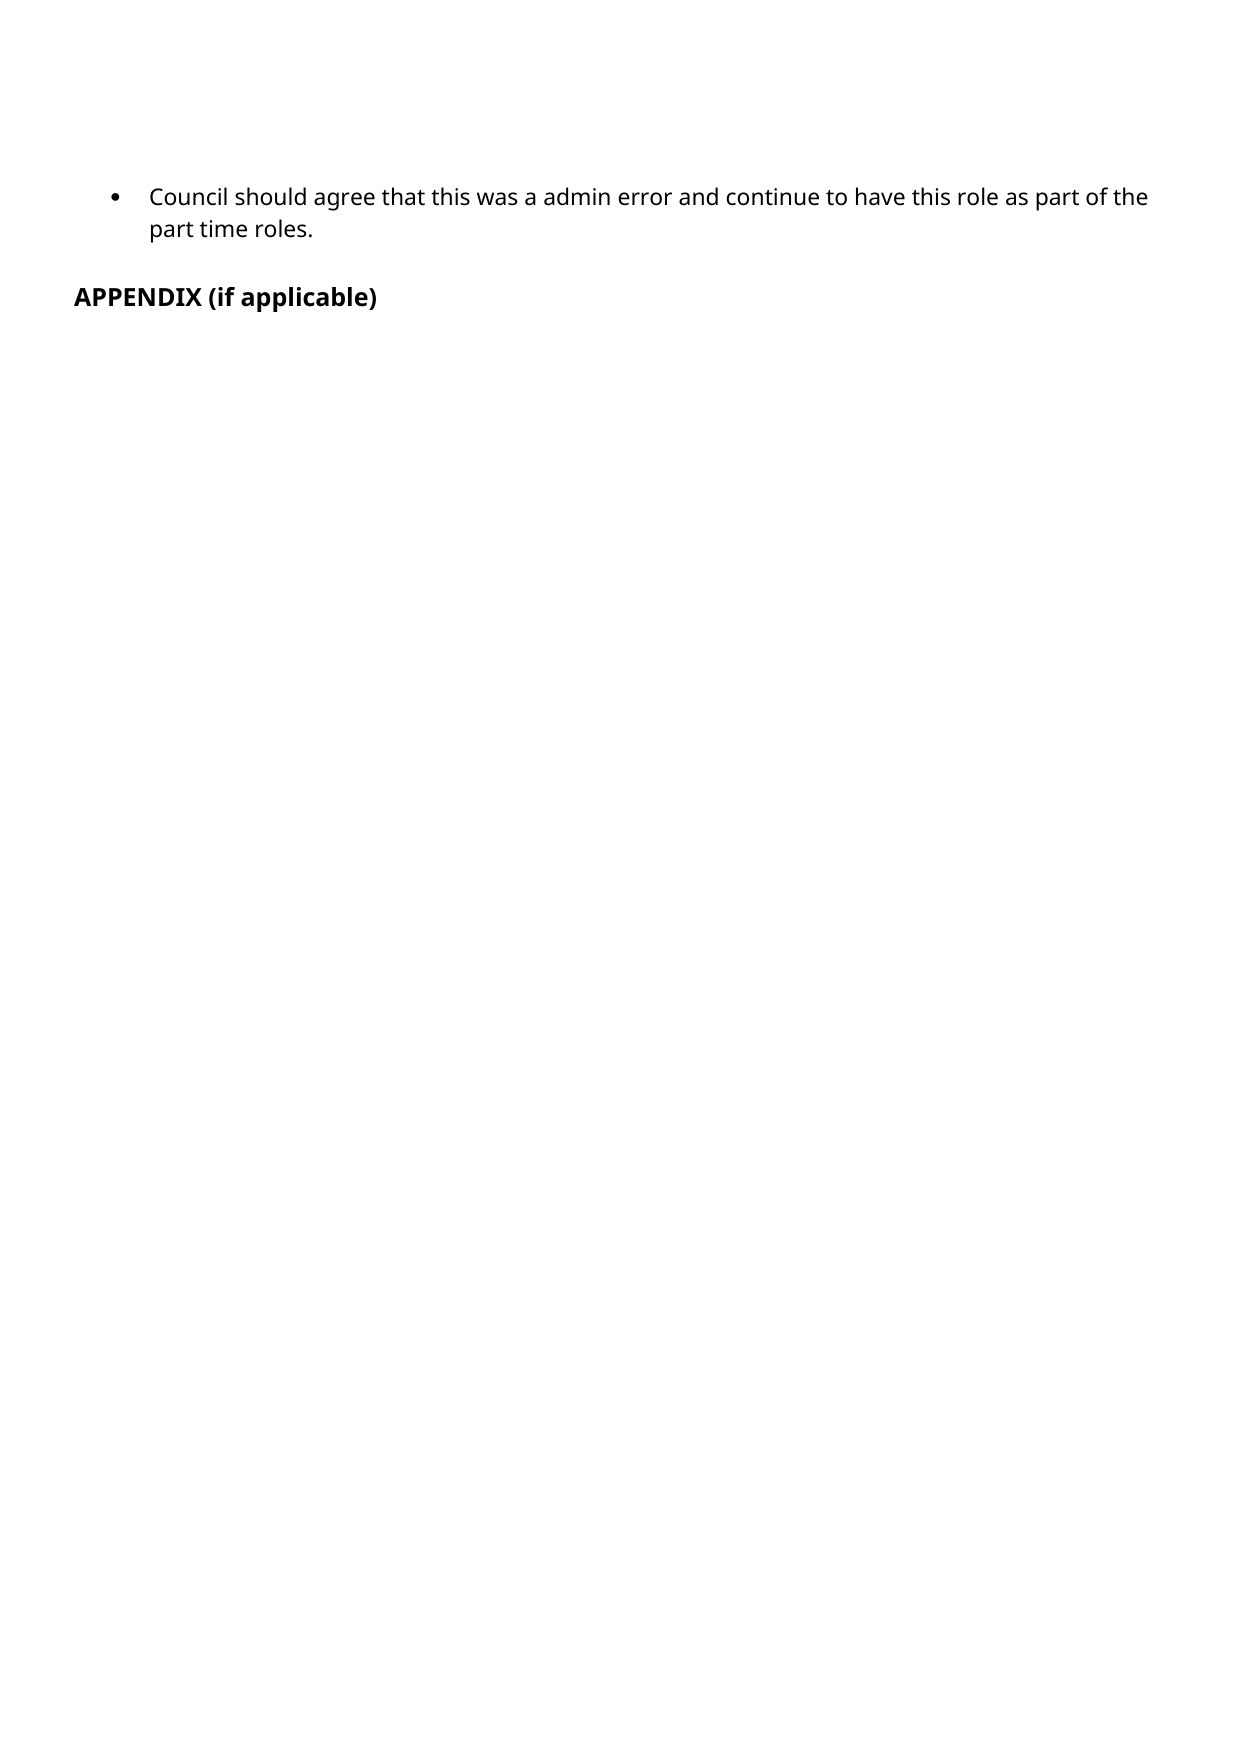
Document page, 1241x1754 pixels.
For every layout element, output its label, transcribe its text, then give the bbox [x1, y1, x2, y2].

subtitle APPENDIX (if applicable) [74, 279, 1152, 313]
list Council should agree that this was a admin error and continue to have this role as part of the part time roles. [111, 181, 1152, 244]
